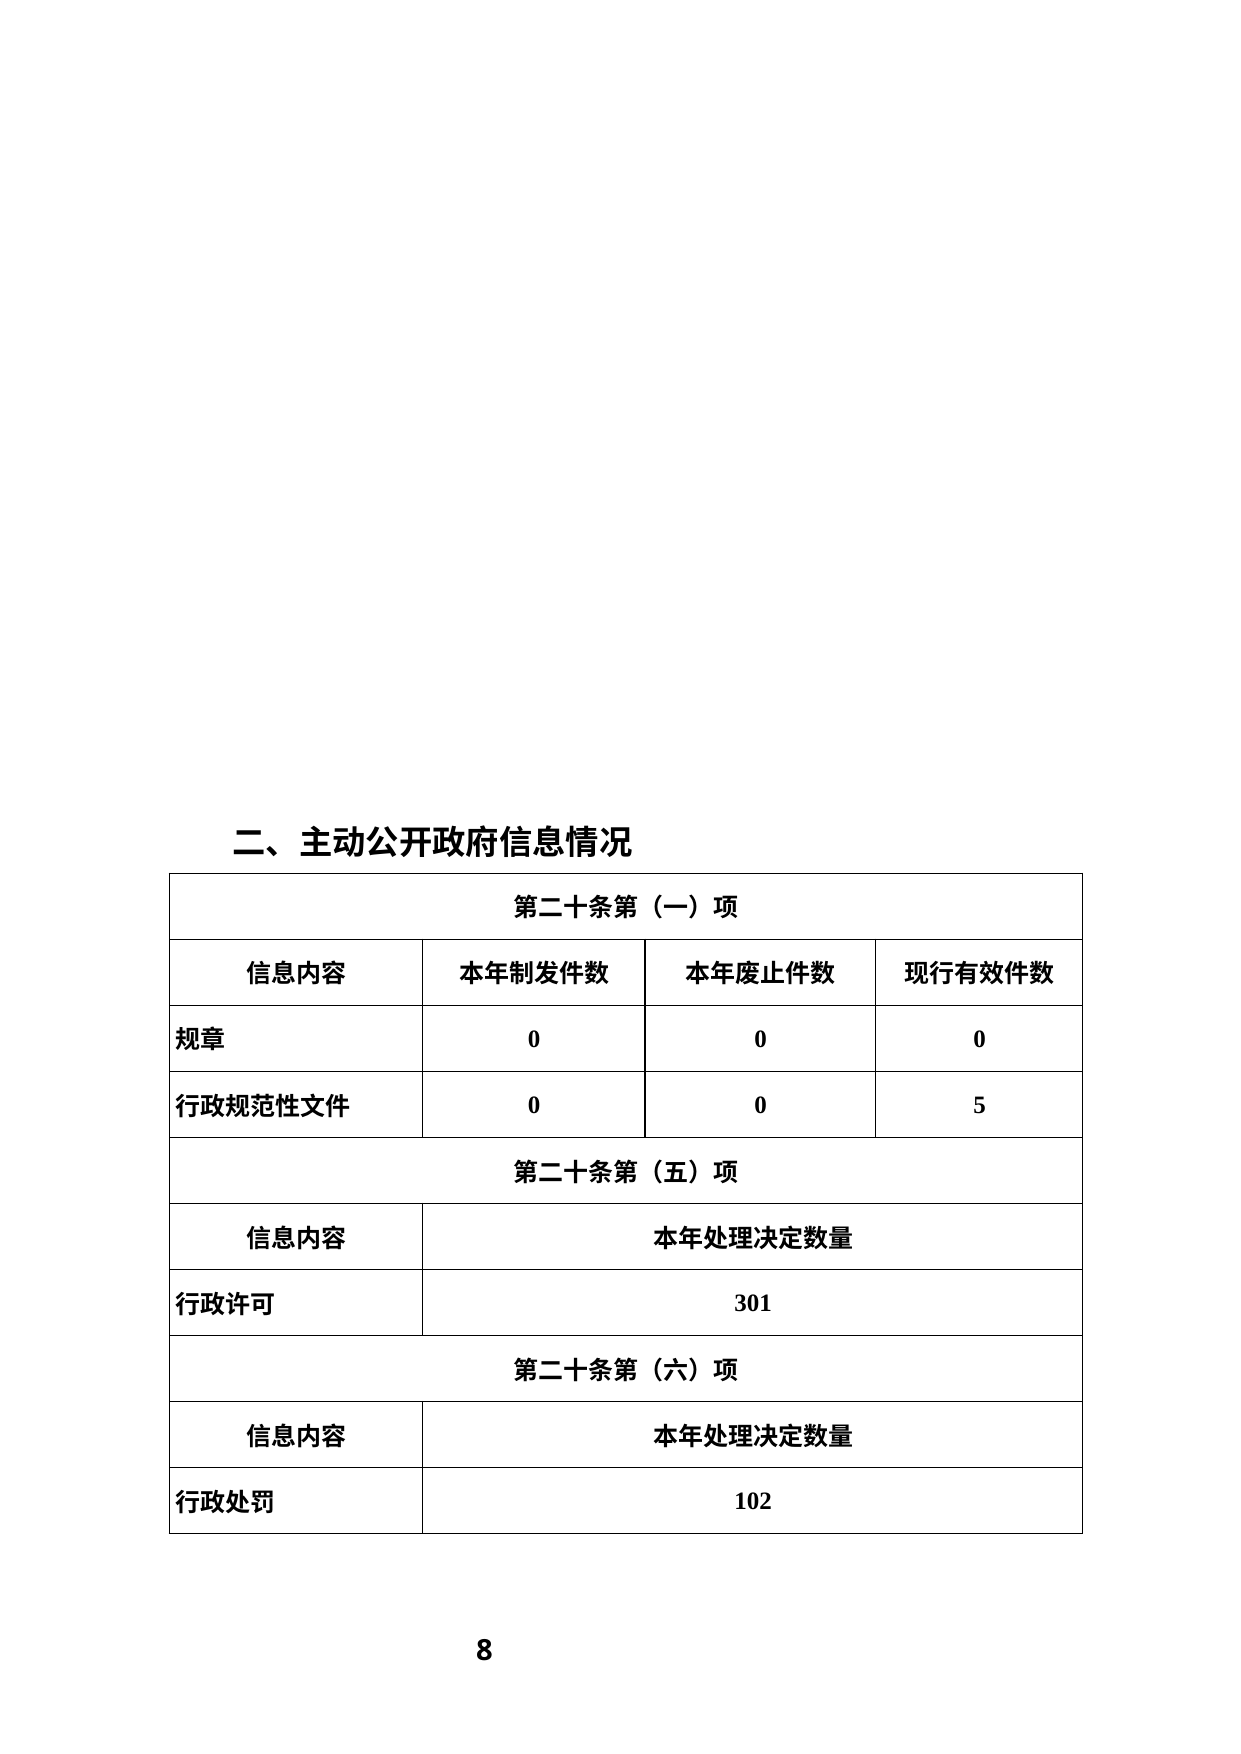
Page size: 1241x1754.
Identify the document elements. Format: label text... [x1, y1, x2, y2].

table_cell 0 [876, 1006, 1082, 1071]
table_cell 本年制发件数 [423, 940, 644, 1004]
table_cell 信息内容 [170, 940, 422, 1004]
table_cell 102 [423, 1468, 1082, 1533]
table_cell 本年处理决定数量 [423, 1402, 1082, 1467]
table_cell 301 [423, 1270, 1082, 1335]
table_cell 现行有效件数 [876, 940, 1082, 1004]
table_header 第二十条第（一）项 [170, 874, 1082, 938]
table_cell 信息内容 [170, 1402, 422, 1467]
table_cell 0 [646, 1072, 875, 1137]
table_cell 本年废止件数 [646, 940, 875, 1004]
table_cell 5 [876, 1072, 1082, 1137]
table_cell 规章 [170, 1006, 422, 1071]
table_cell 第二十条第（六）项 [170, 1336, 1082, 1401]
table_cell 信息内容 [170, 1204, 422, 1269]
table_cell 0 [423, 1072, 644, 1137]
table_cell 行政处罚 [170, 1468, 422, 1533]
table_cell 行政规范性文件 [170, 1072, 422, 1137]
table_cell 行政许可 [170, 1270, 422, 1335]
text 二、主动公开政府信息情况 [165, 807, 1097, 872]
table_cell 第二十条第（五）项 [170, 1138, 1082, 1203]
table_cell 0 [646, 1006, 875, 1071]
table_cell 本年处理决定数量 [423, 1204, 1082, 1269]
table_cell 0 [423, 1006, 644, 1071]
